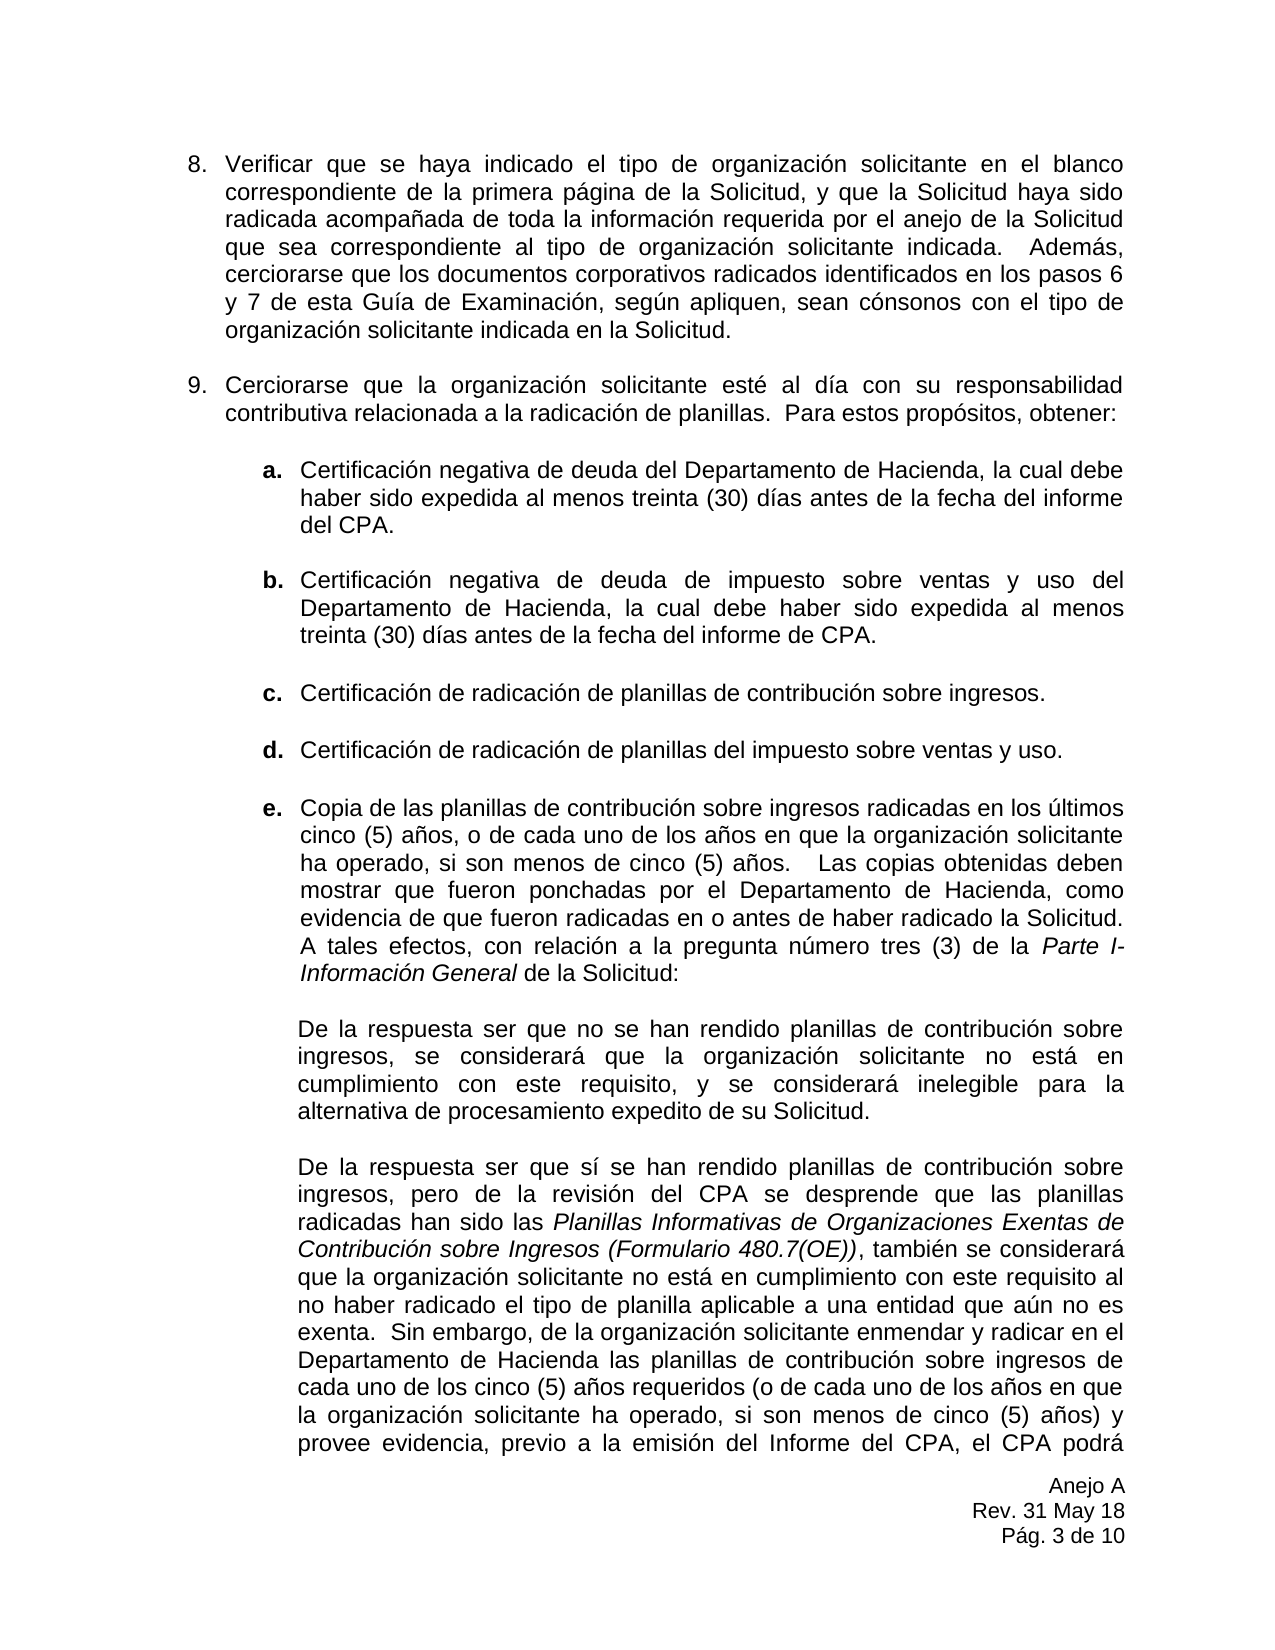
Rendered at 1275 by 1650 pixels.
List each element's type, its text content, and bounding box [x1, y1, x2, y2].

list Certificación de radicación de planillas del impuesto sobre ventas y uso. [262, 736, 1125, 764]
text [297, 1152, 1125, 1456]
list Certificación negativa de deuda de impuesto sobre ventas y uso del Departamento de Hacienda, la cual debe haber sido expedida al menos treinta (30) días antes de la fecha del informe de CPA. [262, 566, 1125, 649]
list Certificación de radicación de planillas de contribución sobre ingresos. [262, 679, 1125, 706]
text De la respuesta ser que no se han rendido planillas de contribución sobre ingresos, se considerará que la organización solicitante no está en cumplimiento con este requisito, y se considerará inelegible para la alternativa de procesamiento expedito de su Solicitud. [297, 1014, 1125, 1125]
list Copia de las planillas de contribución sobre ingresos radicadas en los últimos cinco (5) años, o de cada uno de los años en que la organización solicitante ha operado, si son menos de cinco (5) años. Las copias obtenidas deben mostrar que fueron ponchadas por el Departamento de Hacienda, como evidencia de que fueron radicadas en o antes de haber radicado la Solicitud. A tales efectos, con relación a la pregunta número tres (3) de la Parte I- Información General de la Solicitud: [262, 794, 1125, 987]
list Cerciorarse que la organización solicitante esté al día con su responsabilidad contributiva relacionada a la radicación de planillas. Para estos propósitos, obtener: [187, 371, 1125, 426]
list Certificación negativa de deuda del Departamento de Hacienda, la cual debe haber sido expedida al menos treinta (30) días antes de la fecha del informe del CPA. [262, 456, 1125, 539]
list Verificar que se haya indicado el tipo de organización solicitante en el blanco correspondiente de la primera página de la Solicitud, y que la Solicitud haya sido radicada acompañada de toda la información requerida por el anejo de la Solicitud que sea correspondiente al tipo de organización solicitante indicada. Además, cerciorarse que los documentos corporativos radicados identificados en los pasos 6 y 7 de esta Guía de Examinación, según apliquen, sean cónsonos con el tipo de organización solicitante indicada en la Solicitud. [187, 150, 1125, 343]
